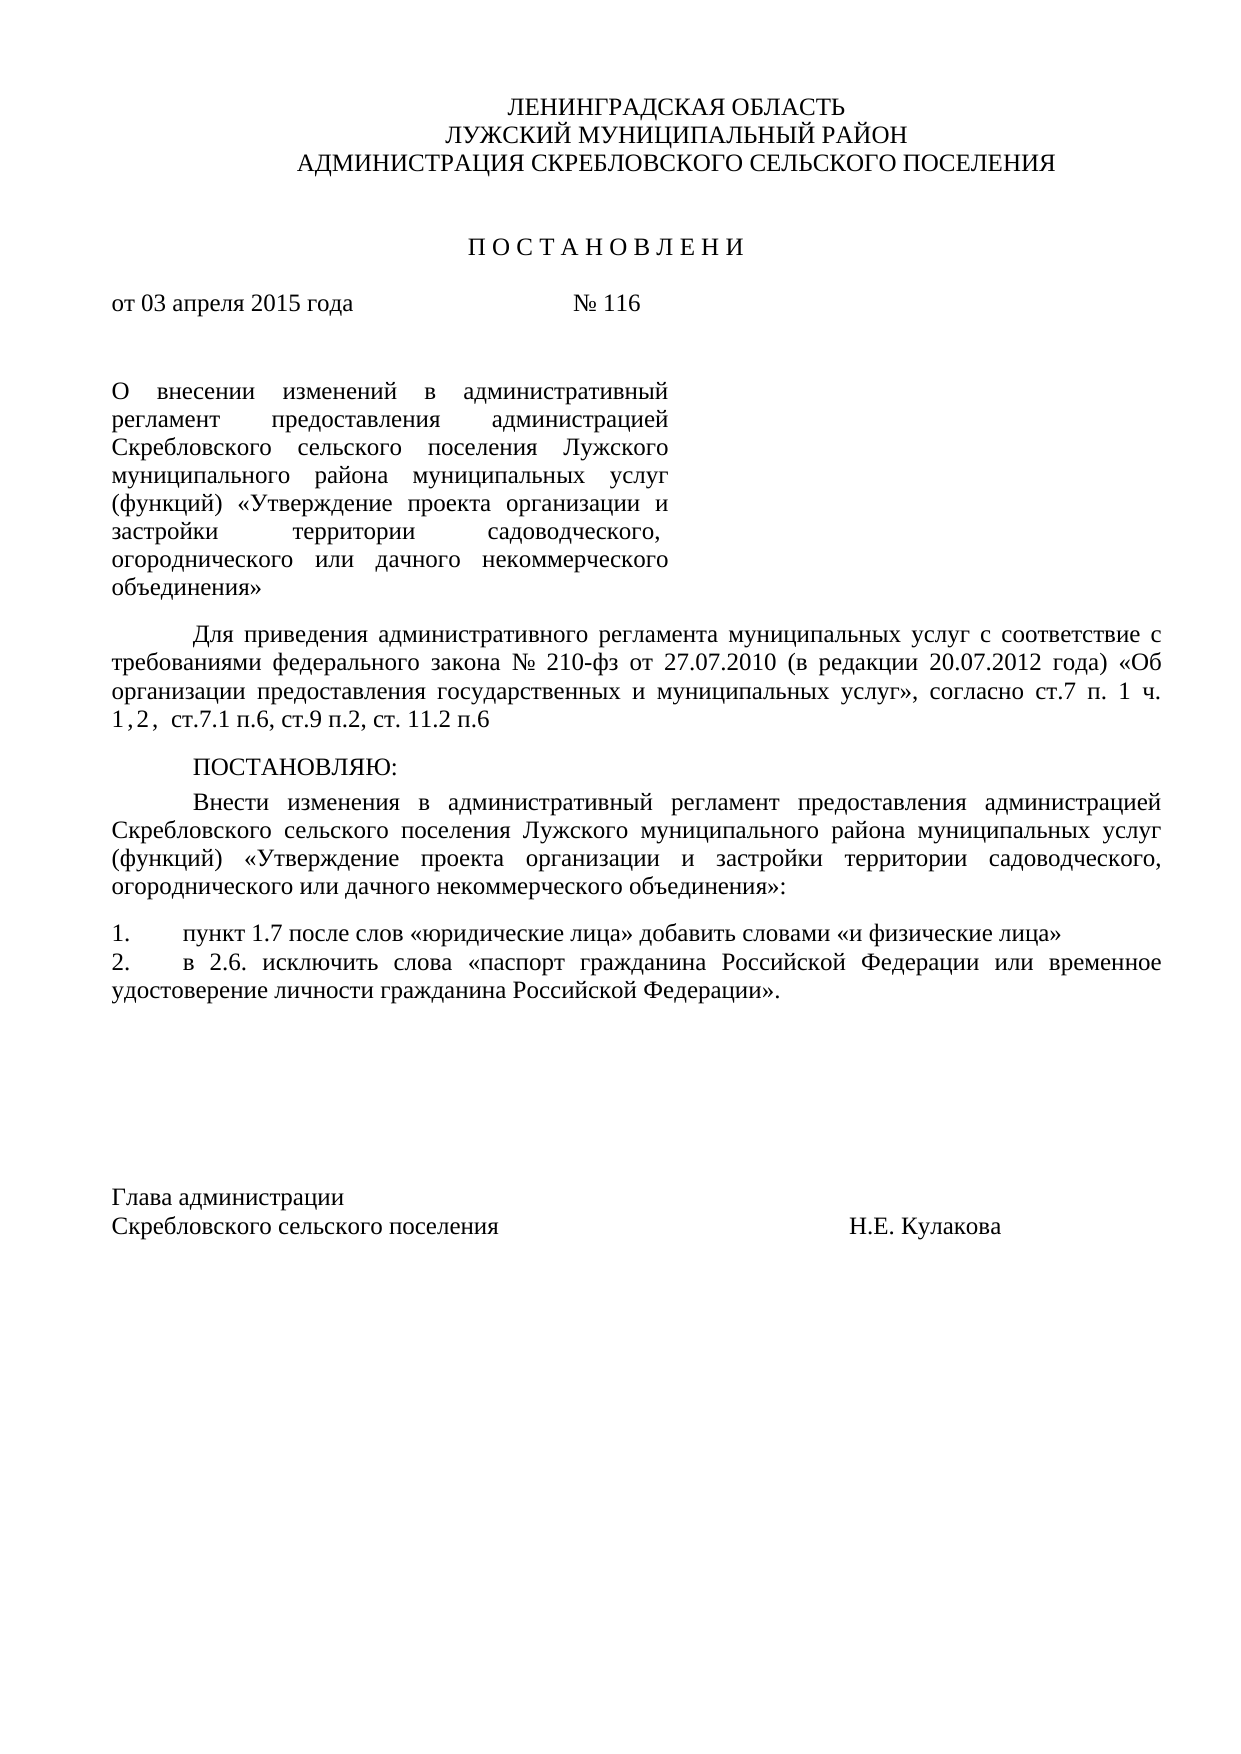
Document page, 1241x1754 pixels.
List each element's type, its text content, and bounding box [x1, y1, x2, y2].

text Скребловского сельского поселения Н.Е. Кулакова [111, 1211, 1162, 1240]
text Для приведения административного регламента муниципальных услуг с соответствие с требованиями федерального закона № 210-фз от 27.07.2010 (в редакции 20.07.2012 года) «Об организации предоставления государственных и муниципальных услуг», согласно ст.7 п. 1 ч. 1,2, ст.7.1 п.6, ст.9 п.2, ст. 11.2 п.6 [111, 619, 1162, 733]
text Глава администрации [111, 1183, 1162, 1211]
text ЛЕНИНГРАДСКАЯ ОБЛАСТЬ ЛУЖСКИЙ МУНИЦИПАЛЬНЫЙ РАЙОН АДМИНИСТРАЦИЯ СКРЕБЛОВСКОГО СЕЛЬСКОГО ПОСЕЛЕНИЯ [191, 93, 1162, 177]
text О внесении изменений в административный регламент предоставления администрацией Скребловского сельского поселения Лужского муниципального района муниципальных услуг (функций) «Утверждение проекта организации и застройки территории садоводческого, [111, 377, 669, 545]
text ПОСТАНОВЛЯЮ: [111, 755, 1162, 780]
list в 2.6. исключить слова «паспорт гражданина Российской Федерации или временное удостоверение личности гражданина Российской Федерации». [111, 947, 1162, 1004]
text ПОСТАНОВЛЕНИ от 03 апреля 2015 года № 116 [111, 211, 754, 323]
list пункт 1.7 после слов «юридические лица» добавить словами «и физические лица» [111, 919, 1162, 947]
text огороднического или дачного некоммерческого объединения» [111, 545, 669, 601]
text Внести изменения в административный регламент предоставления администрацией Скребловского сельского поселения Лужского муниципального района муниципальных услуг (функций) «Утверждение проекта организации и застройки территории садоводческого, огороднического или дачного некоммерческого объединения»: [111, 788, 1162, 900]
